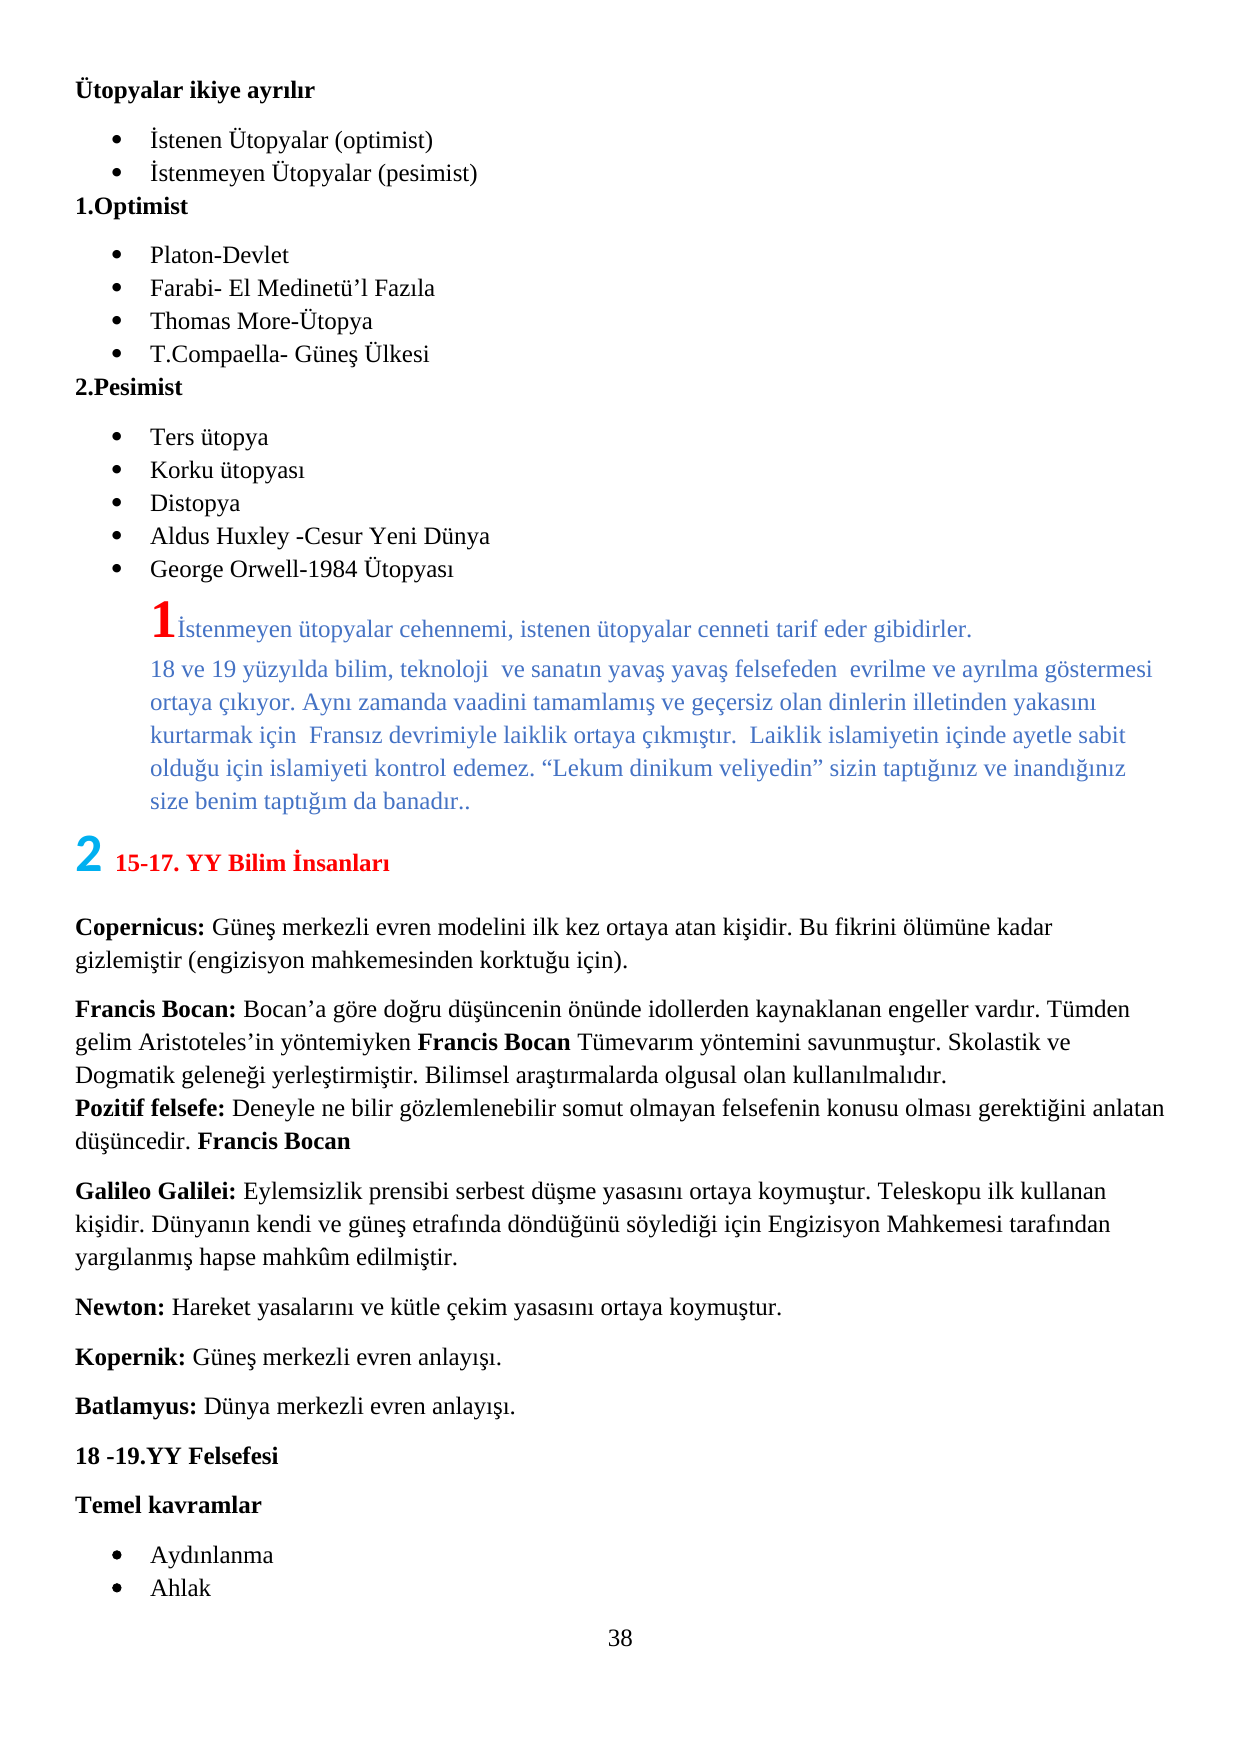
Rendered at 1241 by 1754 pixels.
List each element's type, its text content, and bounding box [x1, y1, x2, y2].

list Ahlak [112, 1573, 1165, 1602]
text Galileo Galilei: Eylemsizlik prensibi serbest düşme yasasını ortaya koymuştur. Teleskopu ilk kullanan kişidir. Dünyanın kendi ve güneş etrafında döndüğünü söylediği için Engizisyon Mahkemesi tarafından yargılanmış hapse mahkûm edilmiştir. [75, 1176, 1165, 1271]
list Distopya [112, 488, 1165, 517]
text Kopernik: Güneş merkezli evren anlayışı. [75, 1342, 1165, 1370]
text Copernicus: Güneş merkezli evren modelini ilk kez ortaya atan kişidir. Bu fikrini ölümüne kadar gizlemiştir (engizisyon mahkemesinden korktuğu için). [75, 912, 1165, 973]
list Platon-Devlet [112, 240, 1165, 269]
text 18 -19.YY Felsefesi [75, 1441, 1165, 1470]
text Temel kavramlar [75, 1491, 1165, 1519]
list Aldus Huxley -Cesur Yeni Dünya [112, 521, 1165, 550]
list İstenmeyen Ütopyalar (pesimist) [112, 158, 1165, 186]
text 1.Optimist [75, 191, 1165, 219]
text Ütopyalar ikiye ayrılır [75, 75, 1165, 104]
list Korku ütopyası [112, 455, 1165, 484]
list Farabi- El Medinetü’l Fazıla [112, 273, 1165, 302]
text 2.Pesimist [75, 372, 1165, 401]
text Batlamyus: Dünya merkezli evren anlayışı. [75, 1391, 1165, 1420]
text 2 15-17. YY Bilim İnsanları [75, 819, 1165, 885]
text Newton: Hareket yasalarını ve kütle çekim yasasını ortaya koymuştur. [75, 1292, 1165, 1321]
list George Orwell-1984 Ütopyası [112, 554, 1165, 583]
list İstenen Ütopyalar (optimist) [112, 125, 1165, 153]
text Francis Bocan: Bocan’a göre doğru düşüncenin önünde idollerden kaynaklanan engeller vardır. Tümden gelim Aristoteles’in yöntemiyken Francis Bocan Tümevarım yöntemini savunmuştur. Skolastik ve Dogmatik geleneği yerleştirmiştir. Bilimsel araştırmalarda olgusal olan kullanılmalıdır. Pozitif felsefe: Deneyle ne bilir gözlemlenebilir somut olmayan felsefenin konusu olması gerektiğini anlatan düşüncedir. Francis Bocan [75, 994, 1165, 1155]
list Thomas More-Ütopya [112, 306, 1165, 335]
list T.Compaella- Güneş Ülkesi [112, 339, 1165, 368]
list Aydınlanma [112, 1540, 1165, 1569]
list Ters ütopya [112, 422, 1165, 451]
text 1İstenmeyen ütopyalar cehennemi, istenen ütopyalar cenneti tarif eder gibidirler. 18 ve 19 yüzyılda bilim, teknoloji ve sanatın yavaş yavaş felsefeden evrilme ve ayrılma göstermesi ortaya çıkıyor. Aynı zamanda vaadini tamamlamış ve geçersiz olan dinlerin illetinden yakasını kurtarmak için Fransız devrimiyle laiklik ortaya çıkmıştır. Laiklik islamiyetin içinde ayetle sabit olduğu için islamiyeti kontrol edemez. “Lekum dinikum veliyedin” sizin taptığınız ve inandığınız size benim taptığım da banadır.. [150, 587, 1165, 815]
